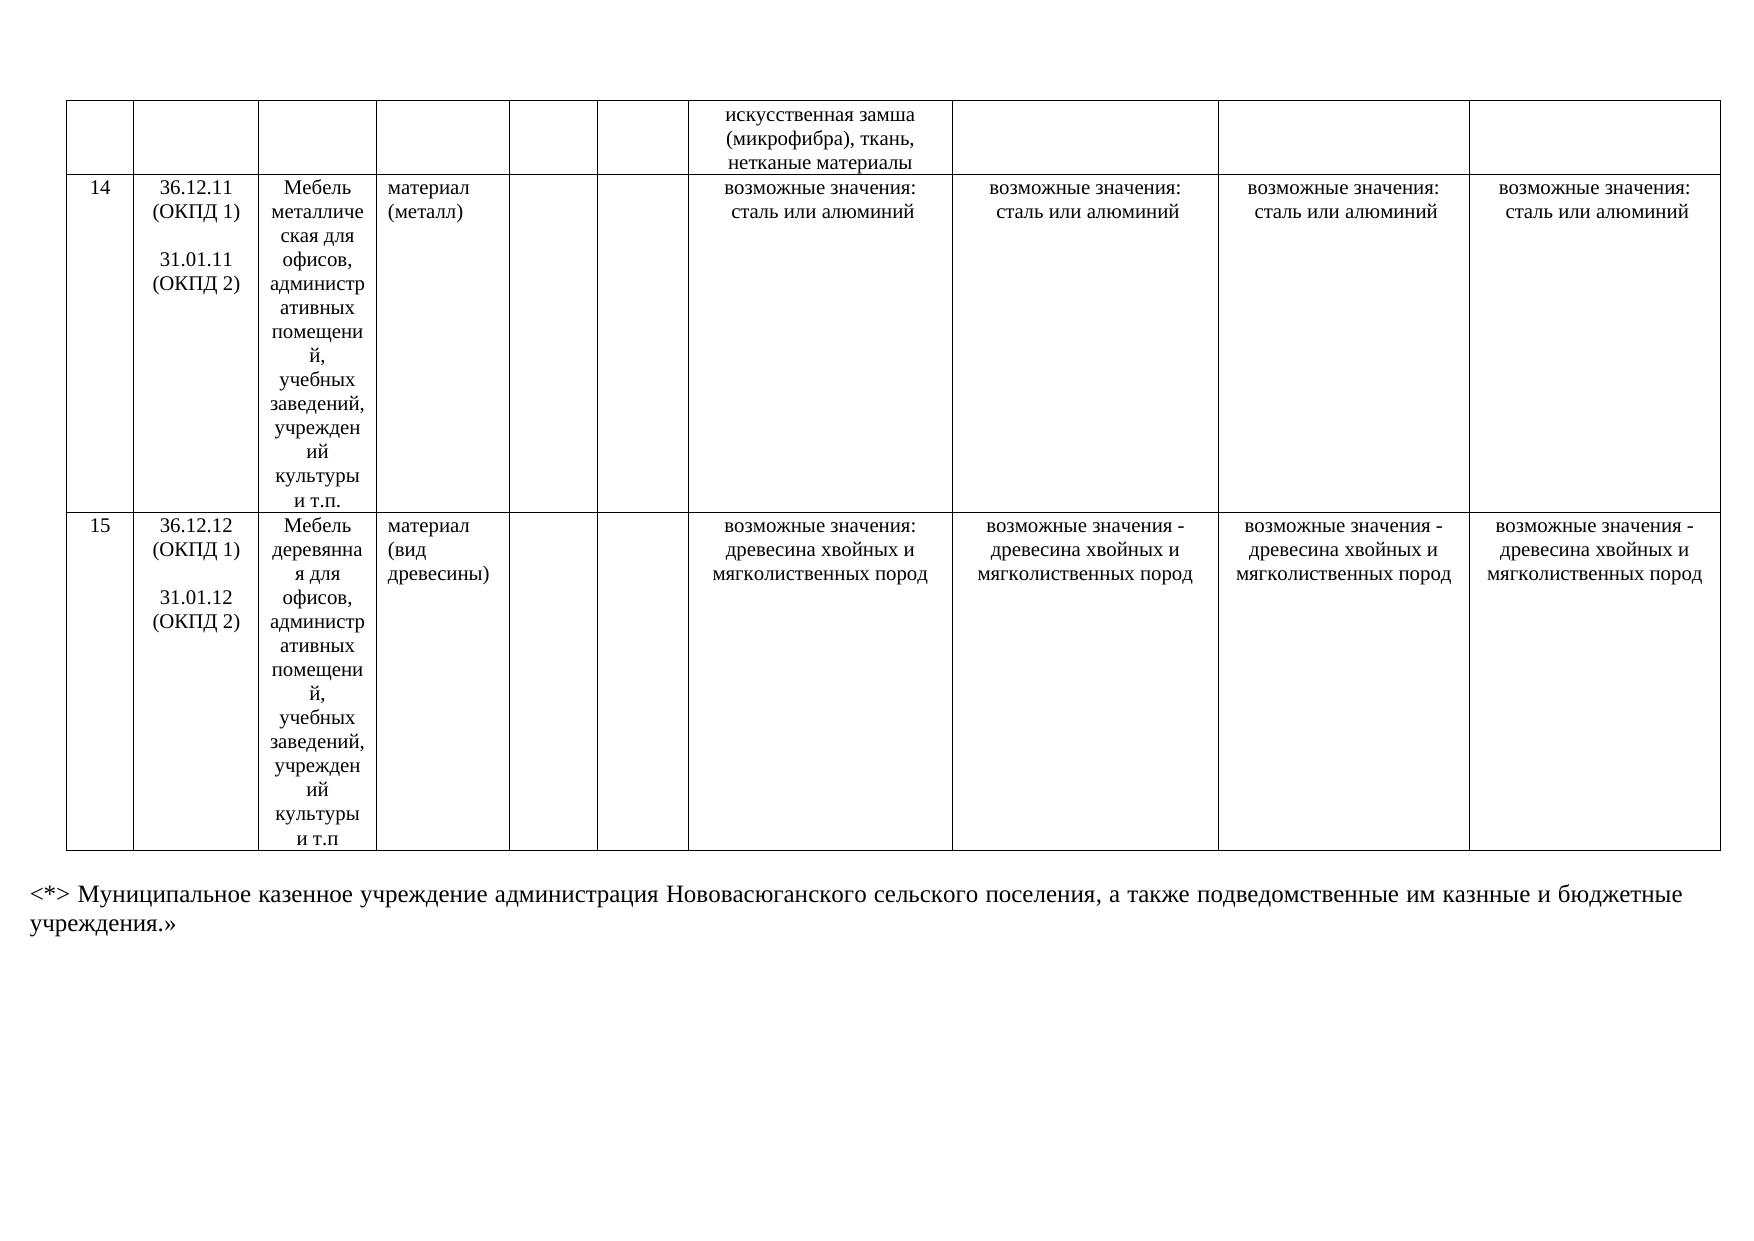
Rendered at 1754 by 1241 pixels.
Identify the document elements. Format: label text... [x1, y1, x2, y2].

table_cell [1470, 101, 1720, 174]
table_cell материал (металл) [377, 175, 509, 512]
table_cell возможные значения: сталь или алюминий [1470, 175, 1720, 512]
table_cell возможные значения: сталь или алюминий [1219, 175, 1469, 512]
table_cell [259, 101, 376, 174]
table_cell 36.12.11 (ОКПД 1) 31.01.11 (ОКПД 2) [134, 175, 258, 512]
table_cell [134, 101, 258, 174]
table_cell [598, 101, 688, 174]
table_cell материал (вид древесины) [377, 513, 509, 849]
table_cell возможные значения - древесина хвойных и мягколиственных пород [953, 513, 1218, 849]
table_cell Мебель металлическая для офисов, административных помещений, учебных заведений, учреждений культуры и т.п. [259, 175, 376, 512]
table_cell [510, 175, 597, 512]
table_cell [953, 101, 1218, 174]
table_cell Мебель деревянная для офисов, административных помещений, учебных заведений, учреждений культуры и т.п [259, 513, 376, 849]
table_cell возможные значения: сталь или алюминий [953, 175, 1218, 512]
table_cell [510, 101, 597, 174]
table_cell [1219, 101, 1469, 174]
table_cell 36.12.12 (ОКПД 1) 31.01.12 (ОКПД 2) [134, 513, 258, 849]
table_cell возможные значения - древесина хвойных и мягколиственных пород [1470, 513, 1720, 849]
table_cell возможные значения: древесина хвойных и мягколиственных пород [689, 513, 952, 849]
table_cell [377, 101, 509, 174]
table_cell [598, 513, 688, 849]
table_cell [689, 101, 952, 174]
table_cell возможные значения: сталь или алюминий [689, 175, 952, 512]
table_cell 15 [67, 513, 133, 849]
table_cell [510, 513, 597, 849]
table_cell возможные значения - древесина хвойных и мягколиственных пород [1219, 513, 1469, 849]
table_cell 13 [67, 101, 133, 174]
table_cell [598, 175, 688, 512]
table_cell 14 [67, 175, 133, 512]
text <*> Муниципальное казенное учреждение администрация Нововасюганского сельского поселения, а также подведомственные им казнные и бюджетные учреждения.» [29, 879, 1683, 937]
